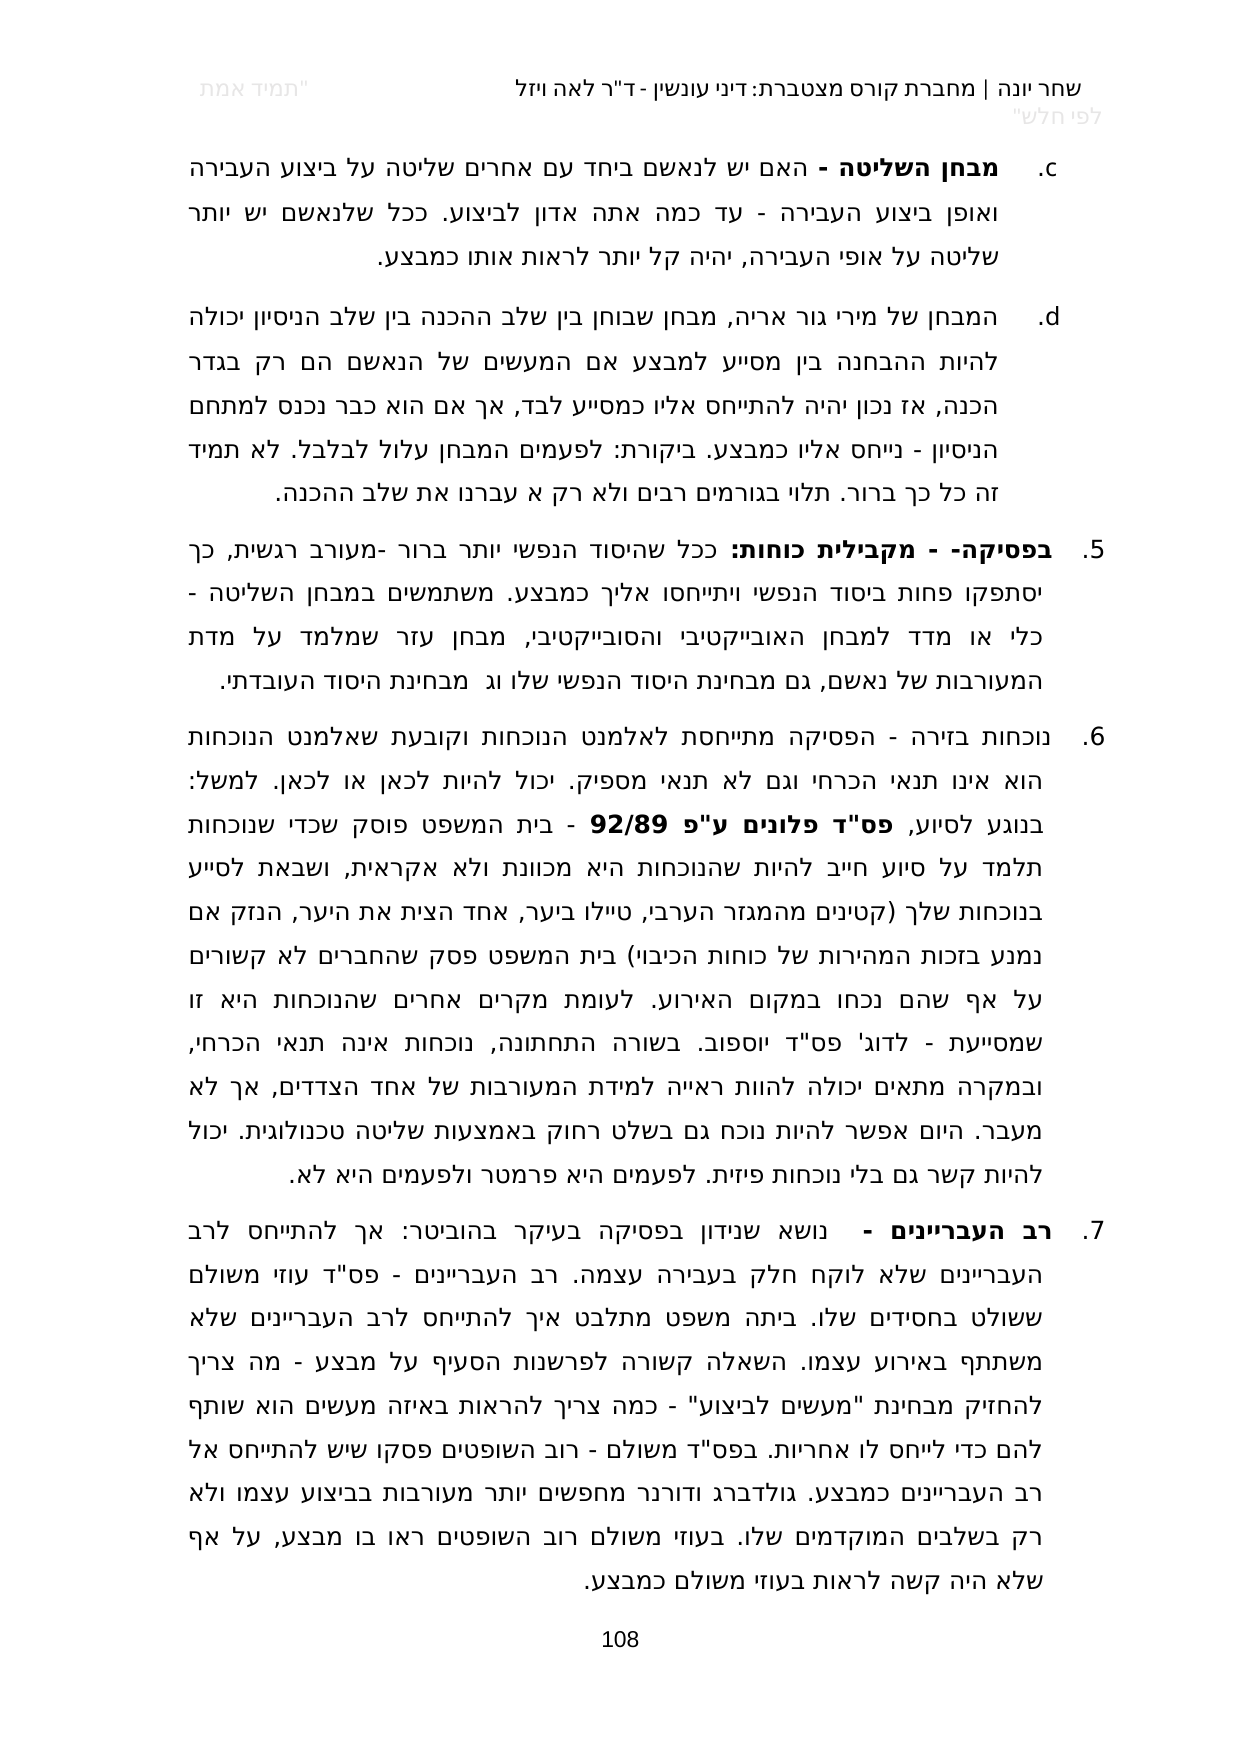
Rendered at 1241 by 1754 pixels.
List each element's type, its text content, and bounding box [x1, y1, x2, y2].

list מבחן השליטה - האם יש לנאשם ביחד עם אחרים שליטה על ביצוע העבירה ואופן ביצוע העבירה - עד כמה אתה אדון לביצוע. ככל שלנאשם יש יותר שליטה על אופי העבירה, יהיה קל יותר לראות אותו כמבצע. [187, 150, 1037, 272]
list המבחן של מירי גור אריה, מבחן שבוחן בין שלב ההכנה בין שלב הניסיון יכולה להיות ההבחנה בין מסייע למבצע אם המעשים של הנאשם הם רק בגדר הכנה, אז נכון יהיה להתייחס אליו כמסייע לבד, אך אם הוא כבר נכנס למתחם הניסיון - נייחס אליו כמבצע. ביקורת: לפעמים המבחן עלול לבלבל. לא תמיד זה כל כך ברור. תלוי בגורמים רבים ולא רק א עברנו את שלב ההכנה. [187, 299, 1037, 508]
list רב העבריינים - נושא שנידון בפסיקה בעיקר בהוביטר: אך להתייחס לרב העבריינים שלא לוקח חלק בעבירה עצמה. רב העבריינים - פס"ד עוזי משולם ששולט בחסידים שלו. ביתה משפט מתלבט איך להתייחס לרב העבריינים שלא משתתף באירוע עצמו. השאלה קשורה לפרשנות הסעיף על מבצע - מה צריך להחזיק מבחינת "מעשים לביצוע" - כמה צריך להראות באיזה מעשים הוא שותף להם כדי לייחס לו אחריות. בפס"ד משולם - רוב השופטים פסקו שיש להתייחס אל רב העבריינים כמבצע. גולדברג ודורנר מחפשים יותר מעורבות בביצוע עצמו ולא רק בשלבים המוקדמים שלו. בעוזי משולם רוב השופטים ראו בו מבצע, על אף שלא היה קשה לראות בעוזי משולם כמבצע. [187, 1216, 1081, 1595]
list בפסיקה- - מקבילית כוחות: ככל שהיסוד הנפשי יותר ברור -מעורב רגשית, כך יסתפקו פחות ביסוד הנפשי ויתייחסו אליך כמבצע. משתמשים במבחן השליטה - כלי או מדד למבחן האובייקטיבי והסובייקטיבי, מבחן עזר שמלמד על מדת המעורבות של נאשם, גם מבחינת היסוד הנפשי שלו וג מבחינת היסוד העובדתי. [187, 535, 1081, 695]
list נוכחות בזירה - הפסיקה מתייחסת לאלמנט הנוכחות וקובעת שאלמנט הנוכחות הוא אינו תנאי הכרחי וגם לא תנאי מספיק. יכול להיות לכאן או לכאן. למשל: בנוגע לסיוע, פס"ד פלונים ע"פ 92/89 - בית המשפט פוסק שכדי שנוכחות תלמד על סיוע חייב להיות שהנוכחות היא מכוונת ולא אקראית, ושבאת לסייע בנוכחות שלך (קטינים מהמגזר הערבי, טיילו ביער, אחד הצית את היער, הנזק אם נמנע בזכות המהירות של כוחות הכיבוי) בית המשפט פסק שהחברים לא קשורים על אף שהם נכחו במקום האירוע. לעומת מקרים אחרים שהנוכחות היא זו שמסייעת - לדוג' פס"ד יוספוב. בשורה התחתונה, נוכחות אינה תנאי הכרחי, ובמקרה מתאים יכולה להוות ראייה למידת המעורבות של אחד הצדדים, אך לא מעבר. היום אפשר להיות נוכח גם בשלט רחוק באמצעות שליטה טכנולוגית. יכול להיות קשר גם בלי נוכחות פיזית. לפעמים היא פרמטר ולפעמים היא לא. [187, 722, 1081, 1189]
